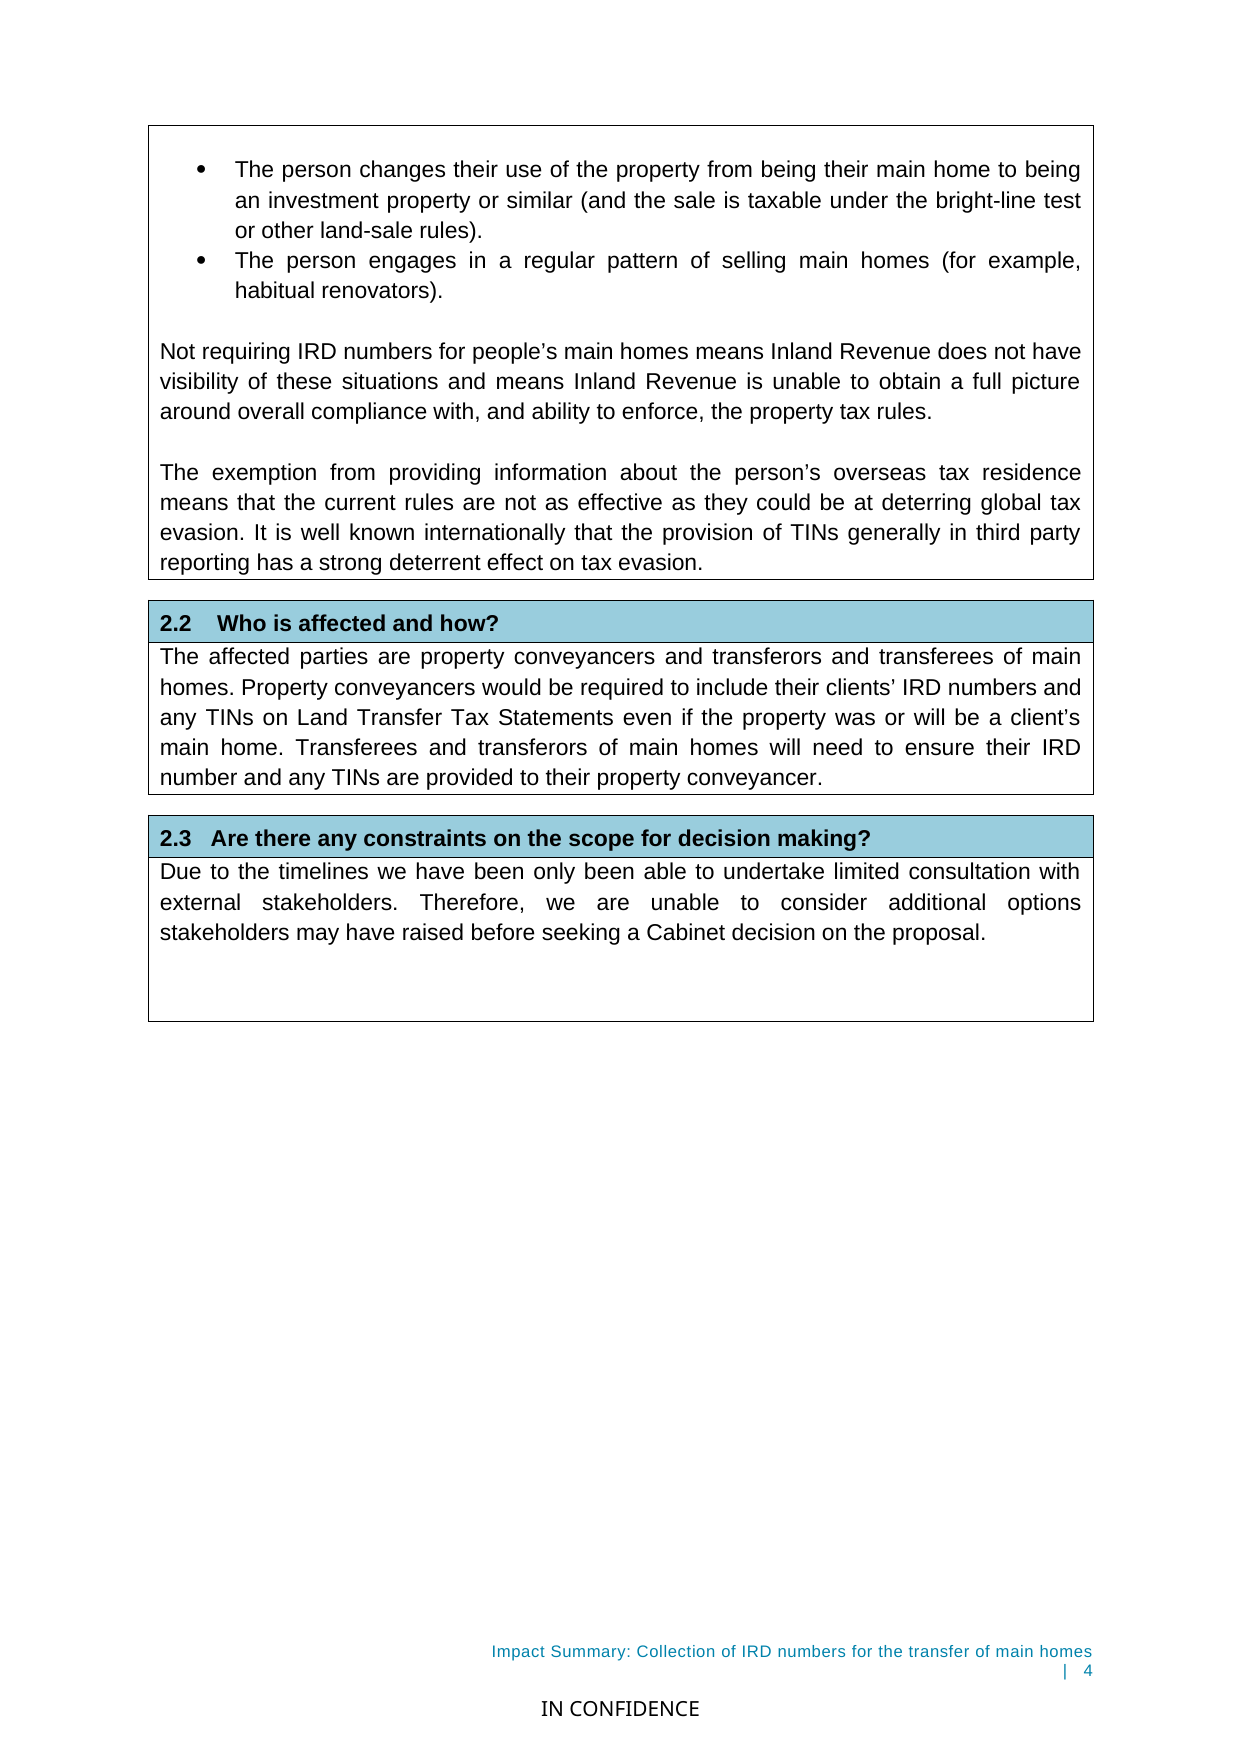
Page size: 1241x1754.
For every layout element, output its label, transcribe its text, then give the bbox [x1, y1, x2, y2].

table_cell The affected parties are property conveyancers and transferors and transferees of main homes. Property conveyancers would be required to include their clients’ IRD numbers and any TINs on Land Transfer Tax Statements even if the property was or will be a client’s main home. Transferees and transferors of main homes will need to ensure their IRD number and any TINs are provided to their property conveyancer. [149, 643, 1093, 794]
table_cell Due to the timelines we have been only been able to undertake limited consultation with external stakeholders. Therefore, we are unable to consider additional options stakeholders may have raised before seeking a Cabinet decision on the proposal. [149, 858, 1093, 1021]
table_header 2.2 Who is affected and how? [149, 601, 1093, 642]
table_header 2.3 Are there any constraints on the scope for decision making? [149, 816, 1093, 857]
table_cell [149, 126, 1093, 579]
